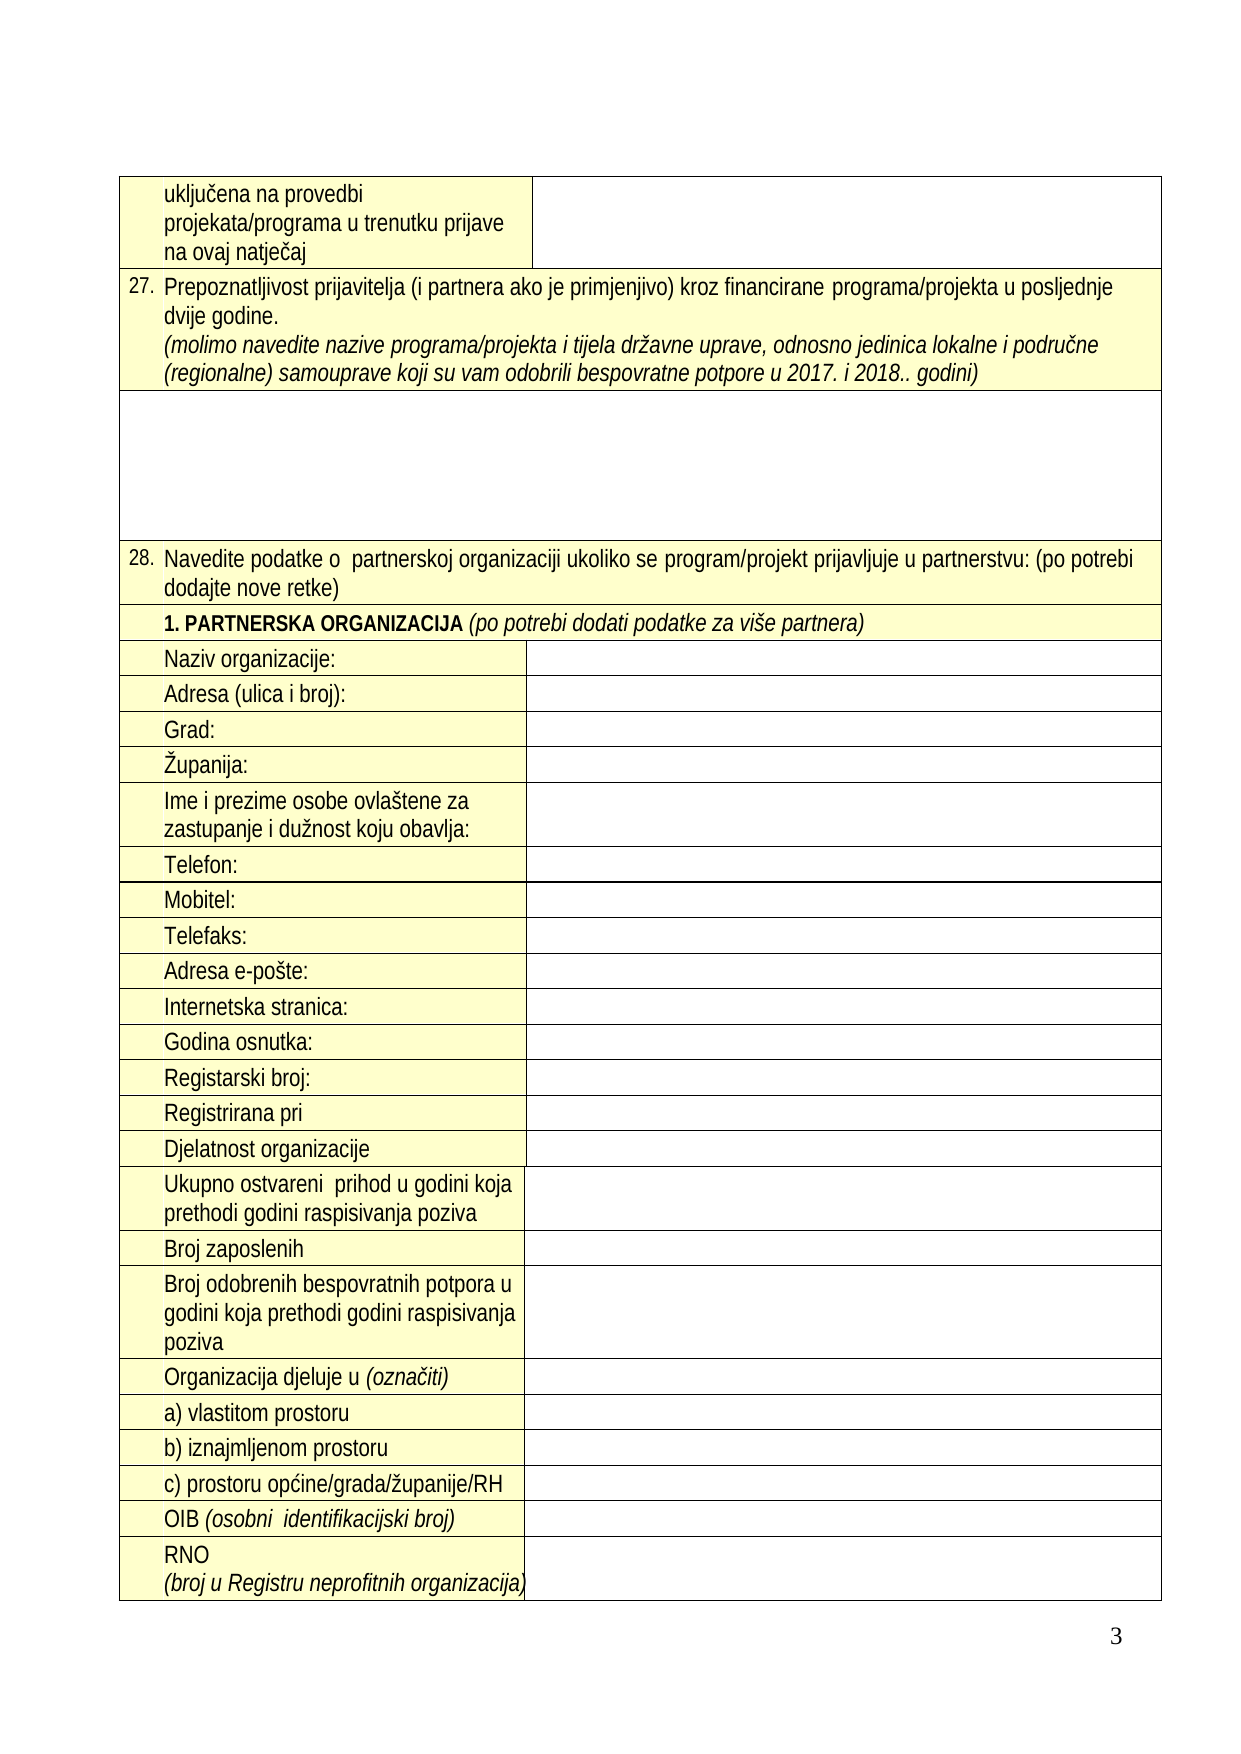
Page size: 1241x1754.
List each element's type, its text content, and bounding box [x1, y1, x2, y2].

table_cell [527, 1131, 1161, 1166]
table_cell Telefaks: [164, 918, 526, 952]
table_cell [120, 1430, 163, 1464]
table_cell [120, 641, 163, 675]
table_cell [120, 883, 163, 917]
table_cell [525, 1231, 1161, 1265]
table_cell Grad: [164, 712, 526, 746]
table_cell [525, 1266, 1161, 1358]
table_cell [120, 918, 163, 952]
table_cell Broj odobrenih bespovratnih potpora u godini koja prethodi godini raspisivanja poziva [164, 1266, 524, 1358]
table_cell [527, 641, 1161, 675]
table_cell [527, 747, 1161, 782]
table_cell 28. [120, 541, 163, 604]
table_cell Broj zaposlenih [164, 1231, 524, 1265]
table_cell Županija: [164, 747, 526, 782]
table_cell c) prostoru općine/grada/županije/RH [164, 1466, 524, 1500]
table_cell [525, 1466, 1161, 1500]
table_cell [527, 883, 1161, 917]
table_cell [527, 712, 1161, 746]
table_cell 1. PARTNERSKA ORGANIZACIJA (po potrebi dodati podatke za više partnera) [164, 605, 1161, 639]
table_cell Adresa (ulica i broj): [164, 676, 526, 711]
table_cell [120, 847, 163, 881]
table_cell [120, 783, 163, 846]
table_cell Navedite podatke o partnerskoj organizaciji ukoliko se program/projekt prijavljuje u partnerstvu: (po potrebi dodajte nove retke) [164, 541, 1161, 604]
table_cell [525, 1167, 1161, 1230]
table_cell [164, 177, 532, 268]
table_cell [120, 1266, 163, 1358]
table_cell [120, 1395, 163, 1429]
table_cell 26. [120, 177, 163, 268]
table_cell a) vlastitom prostoru [164, 1395, 524, 1429]
table_cell [120, 747, 163, 782]
table_cell Internetska stranica: [164, 989, 526, 1023]
table_cell [525, 1359, 1161, 1393]
table_cell [527, 1096, 1161, 1130]
table_cell Ime i prezime osobe ovlaštene za zastupanje i dužnost koju obavlja: [164, 783, 526, 846]
table_cell [527, 918, 1161, 952]
table_cell [525, 1537, 1161, 1600]
table_cell [120, 605, 163, 639]
table_cell [525, 1501, 1161, 1536]
table_cell Prepoznatljivost prijavitelja (i partnera ako je primjenjivo) kroz financirane programa/projekta u posljednje dvije godine. (molimo navedite nazive programa/projekta i tijela državne uprave, odnosno jedinica lokalne i područne (regionalne) samouprave koji su vam odobrili bespovratne potpore u 2017. i 2018.. godini) [164, 269, 1161, 390]
table_cell [120, 1466, 163, 1500]
table_cell Organizacija djeluje u (označiti) [164, 1359, 524, 1393]
table_cell [527, 847, 1161, 881]
table_cell RNO (broj u Registru neprofitnih organizacija) [164, 1537, 524, 1600]
table_cell [527, 783, 1161, 846]
table_cell [164, 391, 1161, 540]
table_cell [525, 1395, 1161, 1429]
table_cell [527, 1025, 1161, 1059]
table_cell [120, 391, 163, 540]
table_cell [120, 712, 163, 746]
table_cell 27. [120, 269, 163, 390]
table_cell [120, 1231, 163, 1265]
table_cell [527, 989, 1161, 1023]
table_cell b) iznajmljenom prostoru [164, 1430, 524, 1464]
table_cell [120, 1359, 163, 1393]
table_cell [525, 1430, 1161, 1464]
table_cell [120, 1131, 163, 1166]
table_cell Godina osnutka: [164, 1025, 526, 1059]
table_cell Registrirana pri [164, 1096, 526, 1130]
table_cell [120, 989, 163, 1023]
table_cell [120, 1501, 163, 1536]
table_cell Mobitel: [164, 883, 526, 917]
table_cell [533, 177, 1161, 268]
table_cell Registarski broj: [164, 1060, 526, 1094]
table_cell [120, 954, 163, 988]
table_cell [527, 954, 1161, 988]
table_cell [120, 1096, 163, 1130]
table_cell Djelatnost organizacije [164, 1131, 526, 1166]
table_cell [527, 676, 1161, 711]
table_cell Ukupno ostvareni prihod u godini koja prethodi godini raspisivanja poziva [164, 1167, 524, 1230]
table_cell Telefon: [164, 847, 526, 881]
table_cell [120, 676, 163, 711]
table_cell [120, 1537, 163, 1600]
table_cell [120, 1167, 163, 1230]
table_cell Naziv organizacije: [164, 641, 526, 675]
table_cell Adresa e-pošte: [164, 954, 526, 988]
table_cell [527, 1060, 1161, 1094]
table_cell [120, 1025, 163, 1059]
table_cell [120, 1060, 163, 1094]
table_cell OIB (osobni identifikacijski broj) [164, 1501, 524, 1536]
